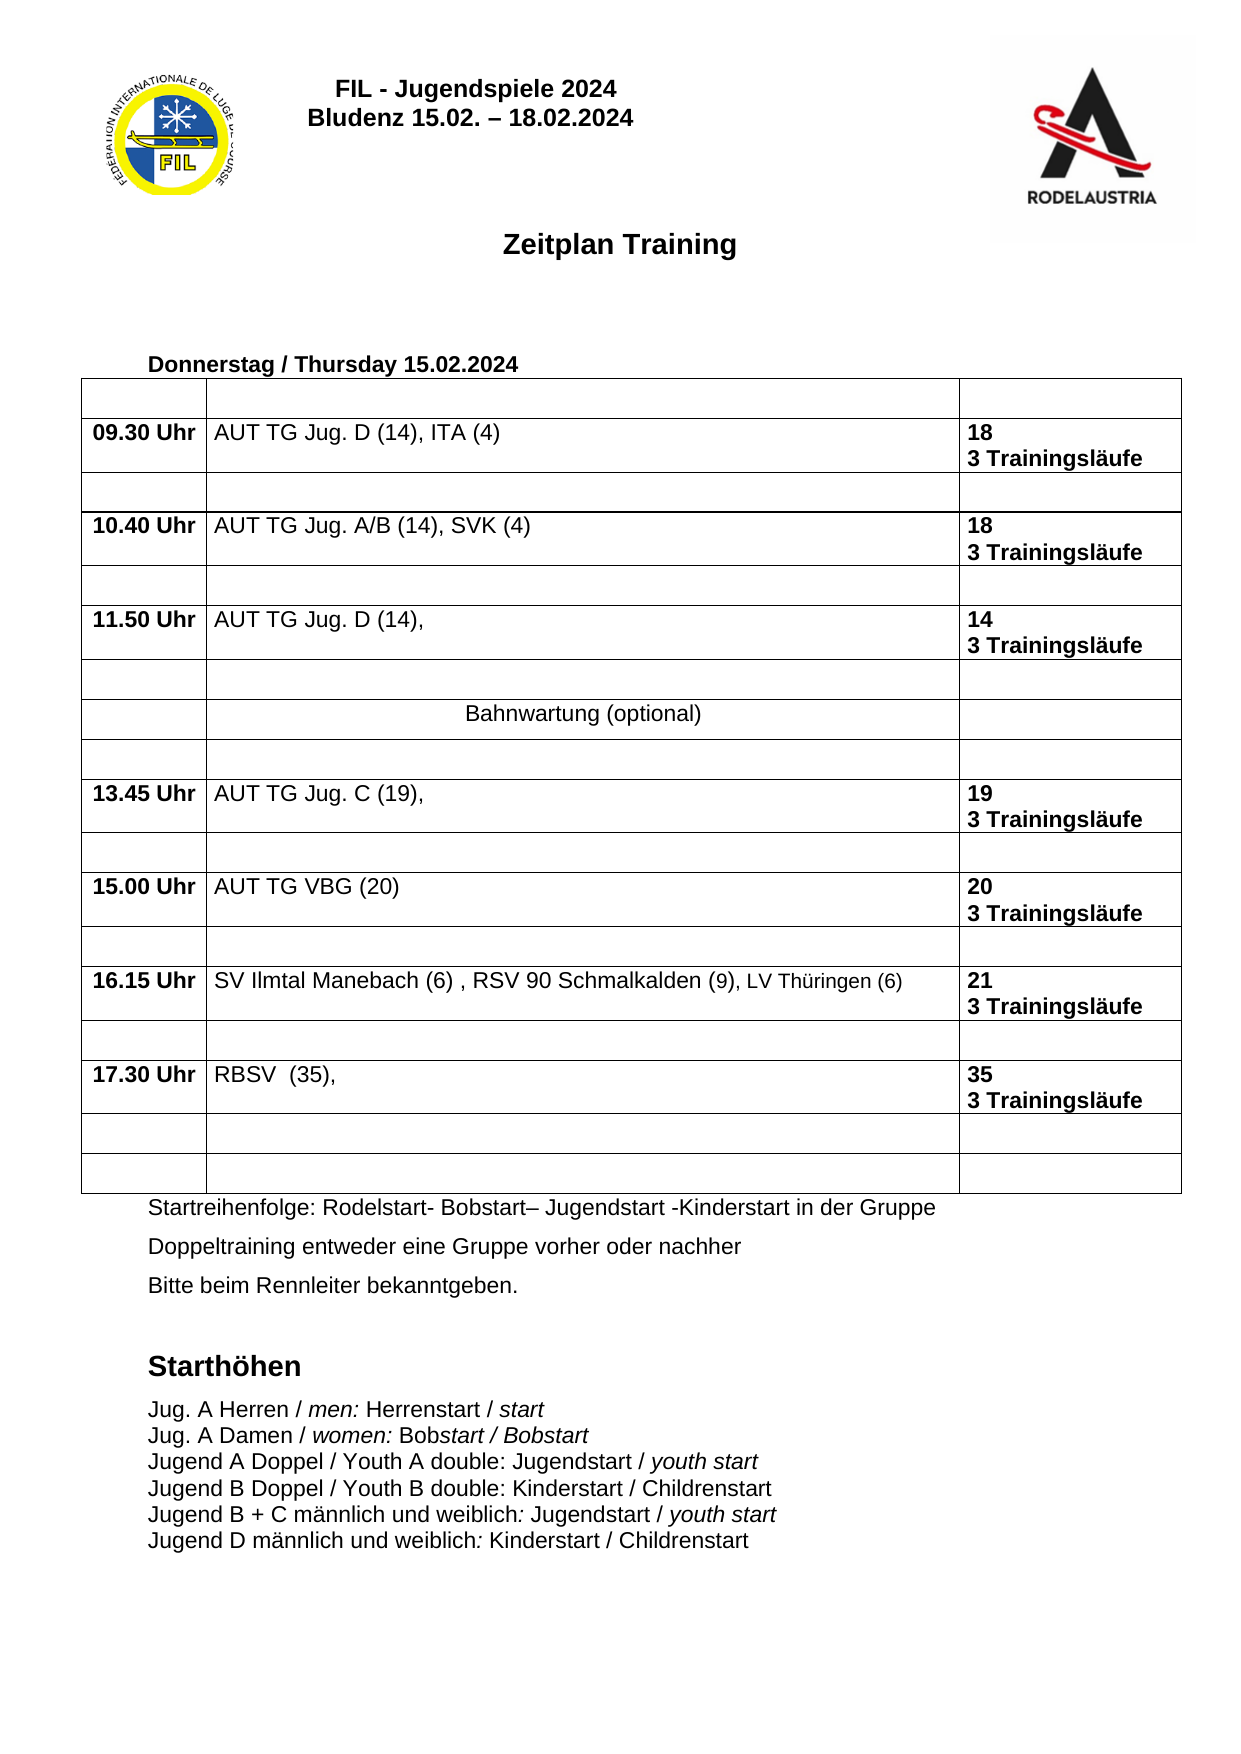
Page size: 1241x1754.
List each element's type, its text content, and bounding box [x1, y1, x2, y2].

text Doppeltraining entweder eine Gruppe vorher oder nachher [148, 1233, 1093, 1259]
table_cell 35 3 Trainingsläufe [960, 1061, 1181, 1113]
table_cell [960, 566, 1181, 605]
table_cell [82, 700, 206, 739]
table_cell 15.00 Uhr [82, 873, 206, 926]
text Jug. A Herren / men: Herrenstart / start [148, 1396, 1093, 1422]
table_cell [960, 1114, 1181, 1153]
text Jugend A Doppel / Youth A double: Jugendstart / youth start [148, 1448, 1093, 1474]
table_cell [82, 1154, 206, 1193]
table_cell [960, 1021, 1181, 1059]
table_header [960, 379, 1181, 418]
table_header [82, 379, 206, 418]
table_cell [960, 740, 1181, 778]
table_cell [960, 700, 1181, 739]
table_cell 20 3 Trainingsläufe [960, 873, 1181, 926]
table_cell [82, 927, 206, 966]
table_cell [82, 660, 206, 699]
text Donnerstag / Thursday 15.02.2024 [148, 351, 1093, 378]
table_cell RBSV (35), [207, 1061, 959, 1113]
table_cell AUT TG VBG (20) [207, 873, 959, 926]
table_cell 17.30 Uhr [82, 1061, 206, 1113]
table_cell [207, 660, 959, 699]
text Jugend D männlich und weiblich: Kinderstart / Childrenstart [148, 1527, 1093, 1554]
table_cell [82, 833, 206, 872]
text Jugend B + C männlich und weiblich: Jugendstart / youth start [148, 1501, 1093, 1527]
table_cell [960, 473, 1181, 511]
table_cell [960, 1154, 1181, 1193]
table_cell [82, 566, 206, 605]
table_header [207, 379, 959, 418]
text Startreihenfolge: Rodelstart- Bobstart– Jugendstart -Kinderstart in der Gruppe [148, 1194, 1093, 1220]
text Starthöhen [148, 1349, 1093, 1383]
text Zeitplan Training [148, 227, 1093, 260]
table_cell 14 3 Trainingsläufe [960, 606, 1181, 659]
table_cell 13.45 Uhr [82, 780, 206, 832]
table_cell [207, 566, 959, 605]
table_cell SV Ilmtal Manebach (6) , RSV 90 Schmalkalden (9), LV Thüringen (6) [207, 967, 959, 1019]
table_cell 09.30 Uhr [82, 419, 206, 472]
table_cell [960, 833, 1181, 872]
table_cell [207, 833, 959, 872]
text Bitte beim Rennleiter bekanntgeben. [148, 1272, 1093, 1298]
text Jug. A Damen / women: Bobstart / Bobstart [148, 1422, 1093, 1448]
table_cell 21 3 Trainingsläufe [960, 967, 1181, 1019]
table_cell AUT TG Jug. C (19), [207, 780, 959, 832]
table_cell [207, 1114, 959, 1153]
table_cell AUT TG Jug. D (14), ITA (4) [207, 419, 959, 472]
table_cell 18 3 Trainingsläufe [960, 513, 1181, 565]
table_cell 16.15 Uhr [82, 967, 206, 1019]
table_cell [207, 740, 959, 778]
table_cell AUT TG Jug. A/B (14), SVK (4) [207, 513, 959, 565]
table_cell [82, 1114, 206, 1153]
table_cell [207, 927, 959, 966]
table_cell [960, 927, 1181, 966]
table_cell 19 3 Trainingsläufe [960, 780, 1181, 832]
table_cell 10.40 Uhr [82, 513, 206, 565]
table_cell [207, 1154, 959, 1193]
table_cell 11.50 Uhr [82, 606, 206, 659]
table_cell 18 3 Trainingsläufe [960, 419, 1181, 472]
table_cell Bahnwartung (optional) [207, 700, 959, 739]
table_cell [82, 473, 206, 511]
table_cell [82, 1021, 206, 1059]
picture [989, 35, 1196, 243]
table_cell [960, 660, 1181, 699]
table_cell AUT TG Jug. D (14), [207, 606, 959, 659]
table_cell [207, 1021, 959, 1059]
picture [104, 74, 233, 194]
table_cell [207, 473, 959, 511]
table_cell [82, 740, 206, 778]
text Jugend B Doppel / Youth B double: Kinderstart / Childrenstart [148, 1474, 1093, 1501]
